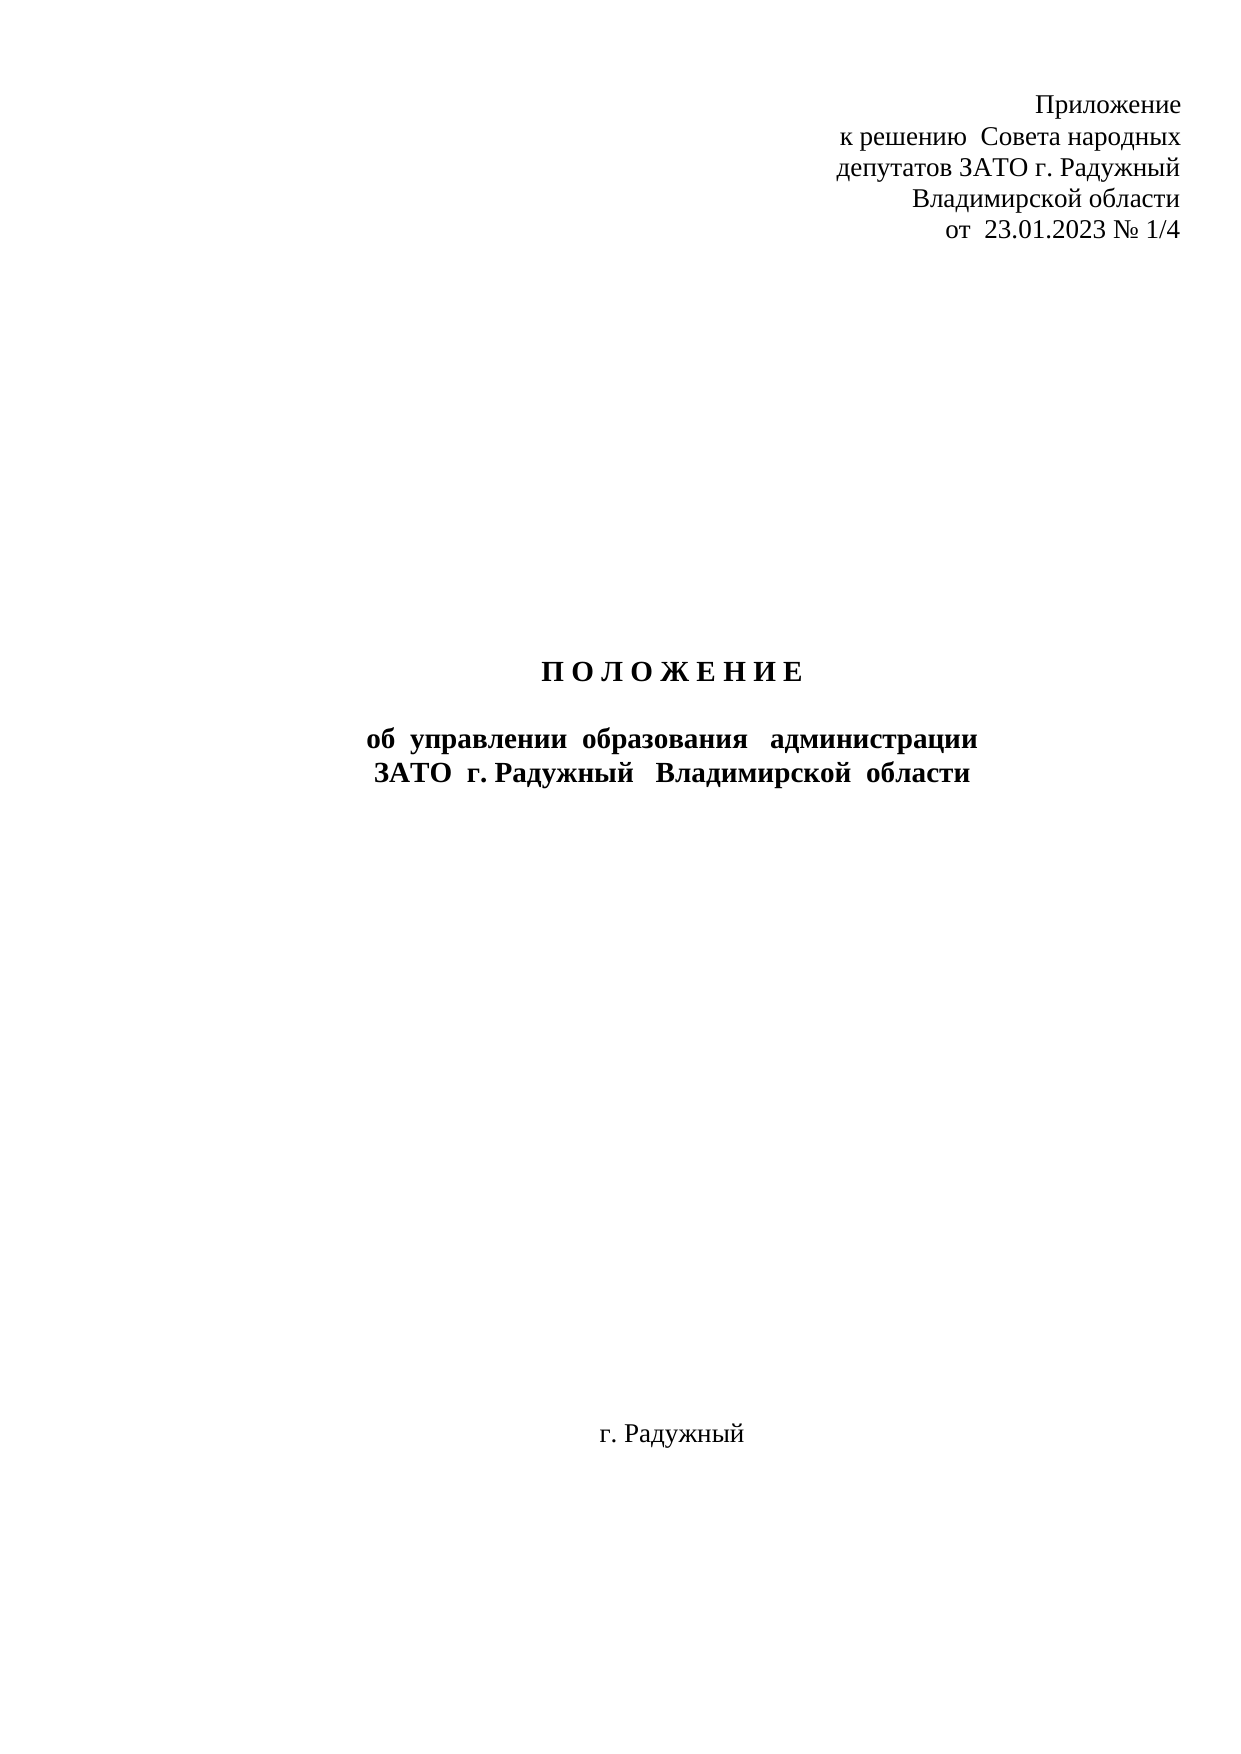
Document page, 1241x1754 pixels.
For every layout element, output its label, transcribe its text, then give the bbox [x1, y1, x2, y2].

text об управлении образования администрации [162, 722, 1181, 755]
text депутатов ЗАТО г. Радужный [162, 151, 1181, 182]
text к решению Совета народных [162, 120, 1181, 151]
text ЗАТО г. Радужный Владимирской области [162, 755, 1181, 789]
text Владимирской области [162, 182, 1181, 213]
text г. Радужный [162, 1417, 1181, 1448]
text Приложение [162, 89, 1181, 120]
text П О Л О Ж Е Н И Е [162, 654, 1181, 688]
text от 23.01.2023 № 1/4 [162, 213, 1181, 244]
